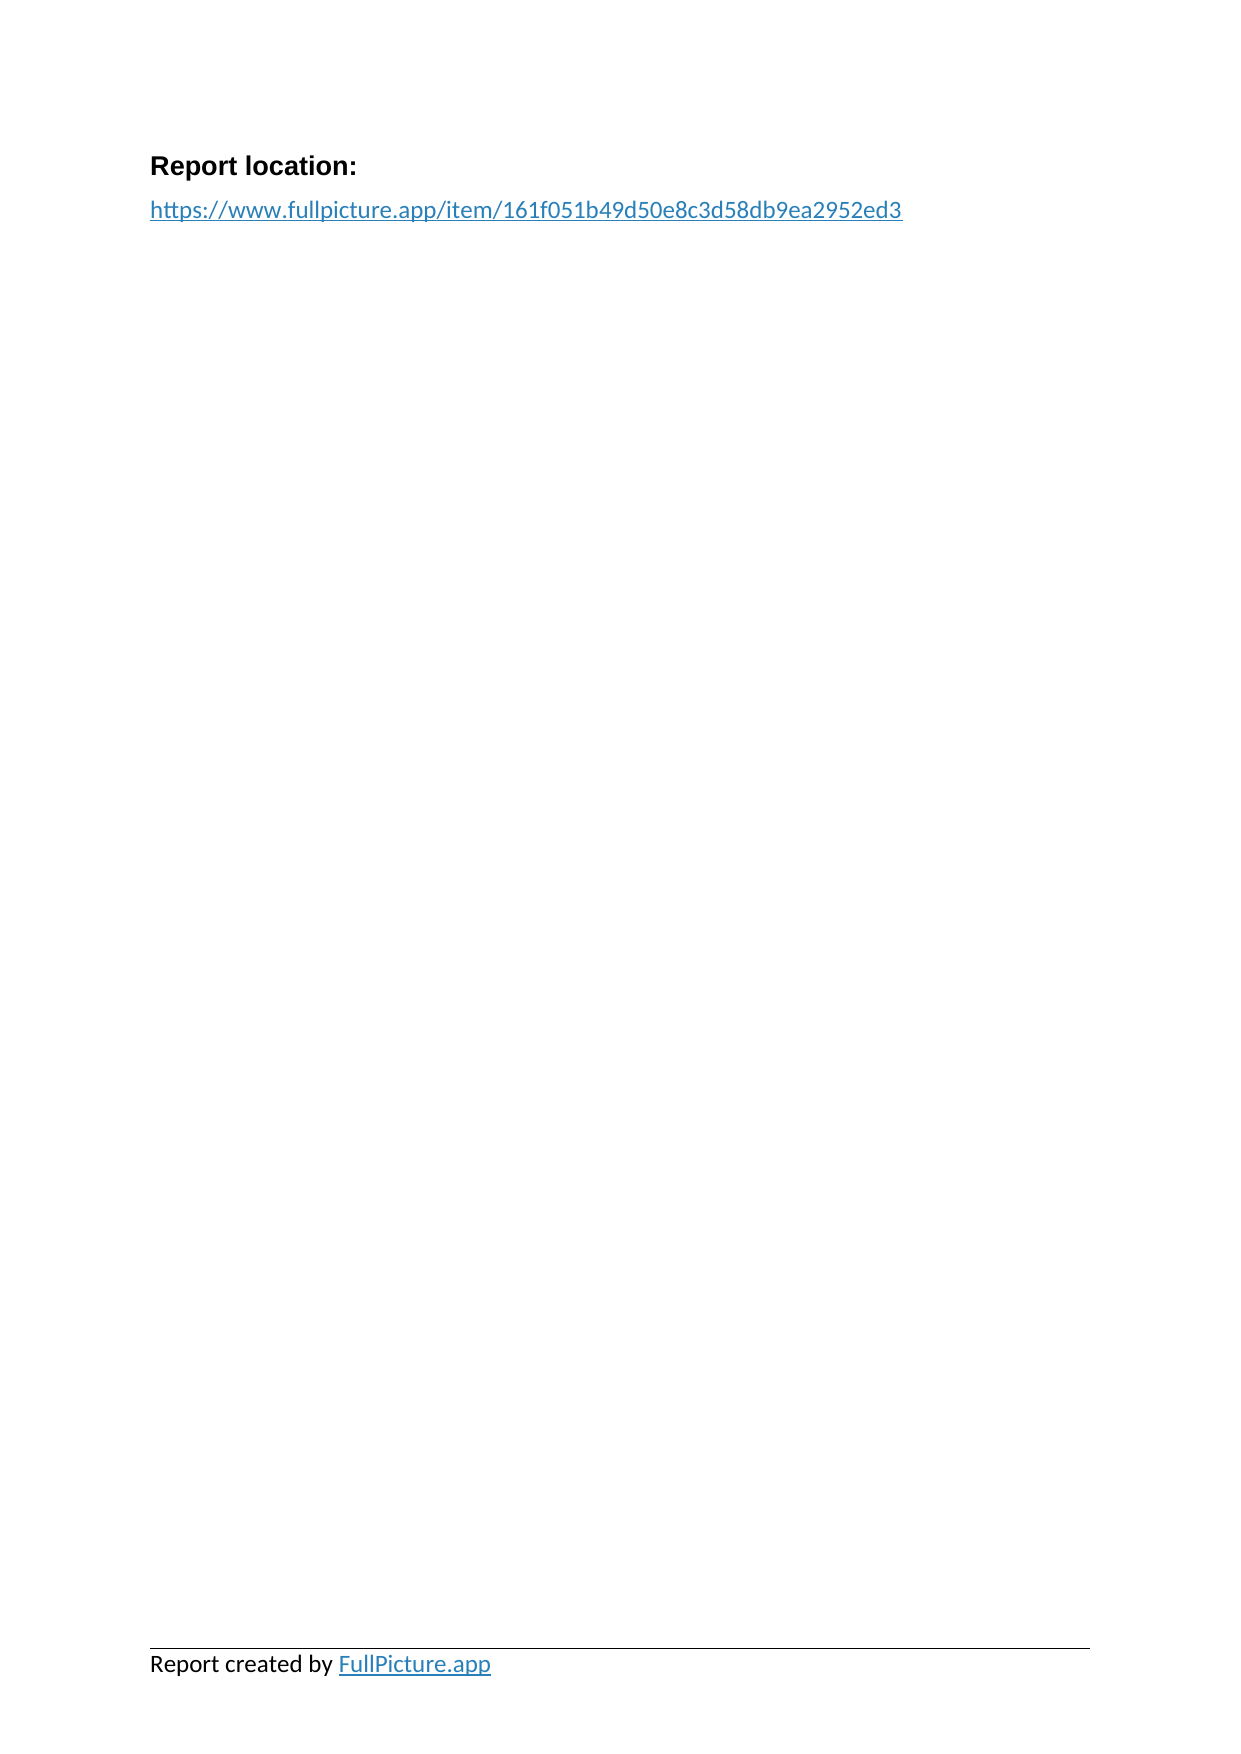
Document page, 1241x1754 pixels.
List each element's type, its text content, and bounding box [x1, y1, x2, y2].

subtitle Report location: [150, 150, 1090, 181]
text https://www.fullpicture.app/item/161f051b49d50e8c3d58db9ea2952ed3 [150, 194, 1090, 224]
